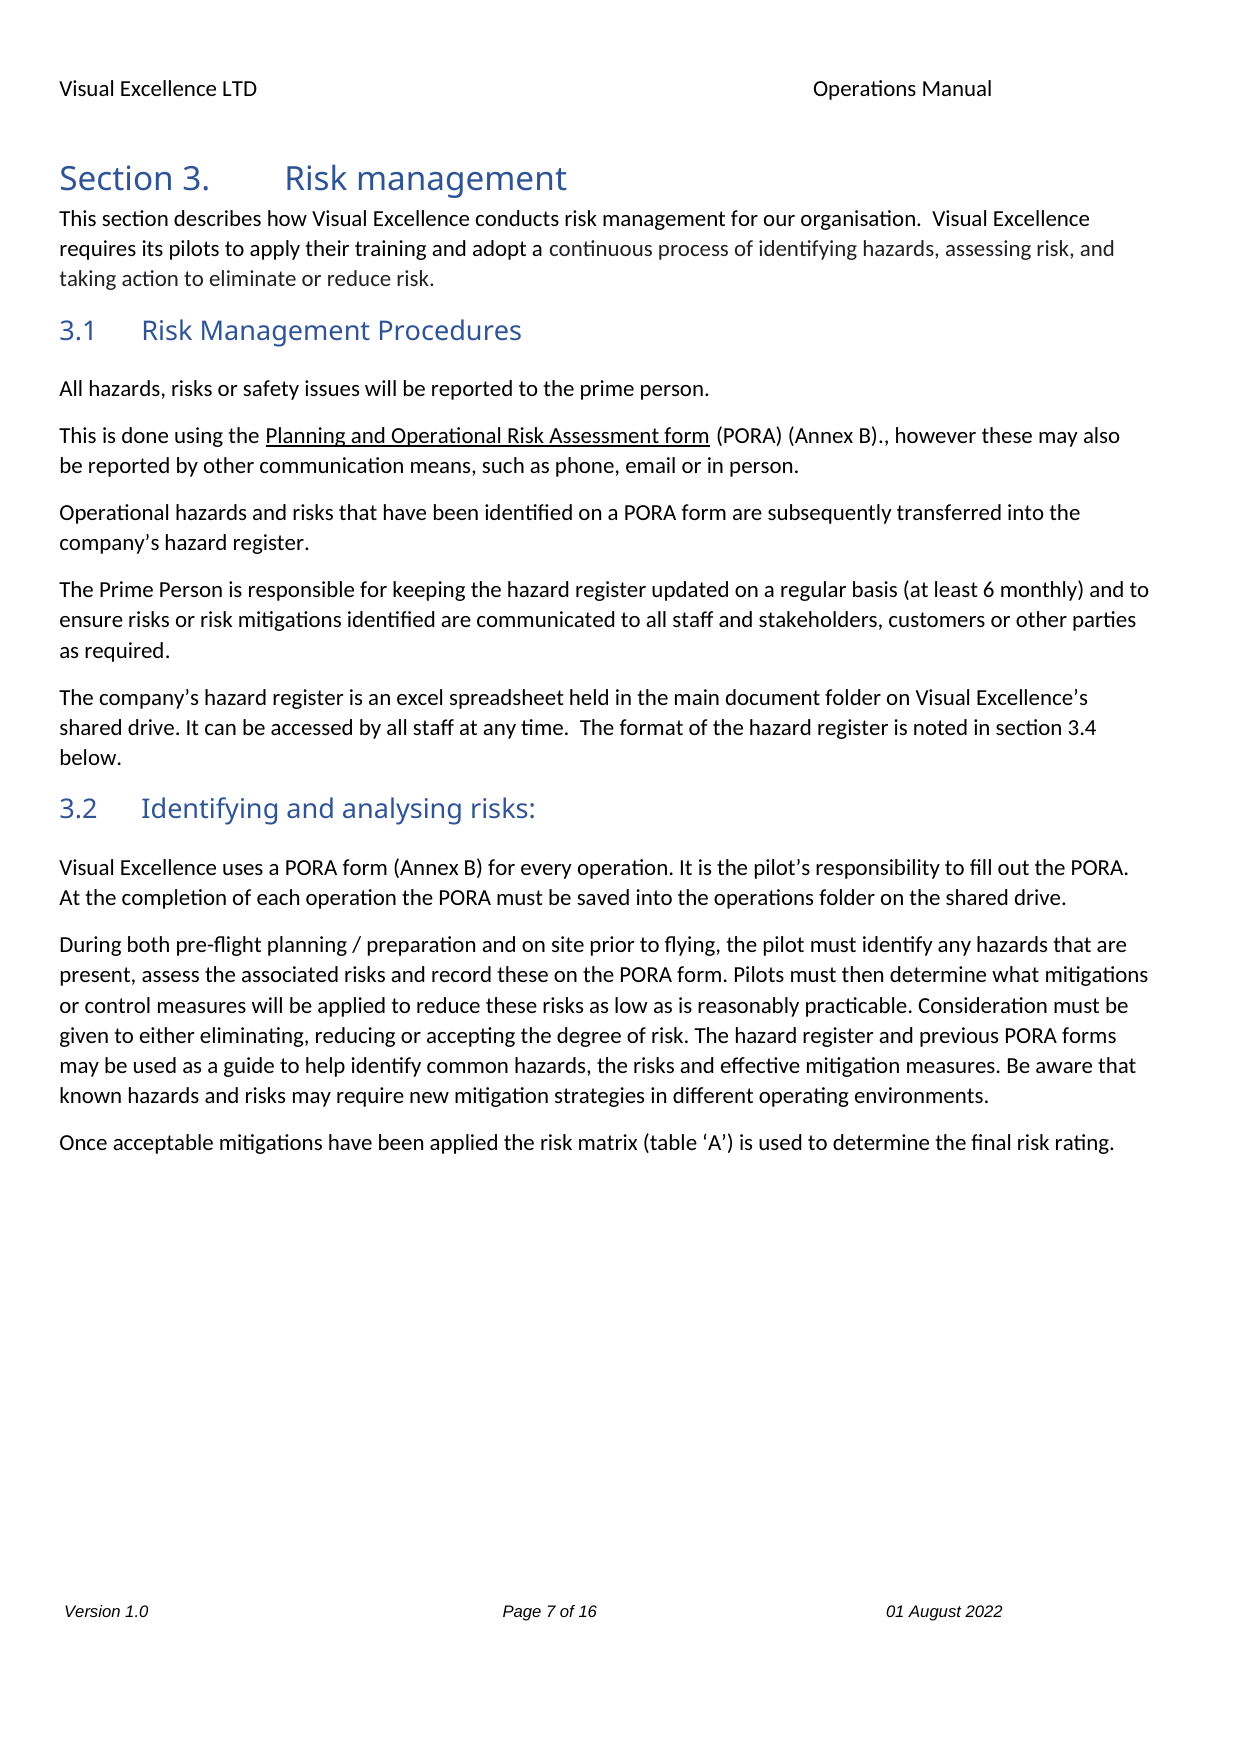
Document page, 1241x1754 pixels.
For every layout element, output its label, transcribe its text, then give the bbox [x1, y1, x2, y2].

text During both pre-flight planning / preparation and on site prior to flying, the pilot must identify any hazards that are present, assess the associated risks and record these on the PORA form. Pilots must then determine what mitigations or control measures will be applied to reduce these risks as low as is reasonably practicable. Consideration must be given to either eliminating, reducing or accepting the degree of risk. The hazard register and previous PORA forms may be used as a guide to help identify common hazards, the risks and effective mitigation measures. Be aware that known hazards and risks may require new mitigation strategies in different operating environments. [59, 930, 1152, 1109]
text This section describes how Visual Excellence conducts risk management for our organisation. Visual Excellence requires its pilots to apply their training and adopt a continuous process of identifying hazards, assessing risk, and taking action to eliminate or reduce risk. [59, 204, 1152, 292]
text The company’s hazard register is an excel spreadsheet held in the main document folder on Visual Excellence’s shared drive. It can be accessed by all staff at any time. The format of the hazard register is noted in section 3.4 below. [59, 683, 1152, 771]
list Risk Management Procedures [59, 311, 1122, 348]
text Visual Excellence uses a PORA form (Annex B) for every operation. It is the pilot’s responsibility to fill out the PORA. At the completion of each operation the PORA must be saved into the operations folder on the shared drive. [59, 853, 1152, 911]
text Once acceptable mitigations have been applied the risk matrix (table ‘A’) is used to determine the final risk rating. [59, 1128, 1152, 1156]
text This is done using the Planning and Operational Risk Assessment form (PORA) (Annex B)., however these may also be reported by other communication means, such as phone, email or in person. [59, 421, 1122, 479]
text The Prime Person is responsible for keeping the hazard register updated on a regular basis (at least 6 monthly) and to ensure risks or risk mitigations identified are communicated to all staff and stakeholders, customers or other parties as required. [59, 575, 1152, 664]
list Identifying and analysing risks: [59, 790, 1122, 827]
text All hazards, risks or safety issues will be reported to the prime person. [59, 374, 1122, 402]
text Operational hazards and risks that have been identified on a PORA form are subsequently transferred into the company’s hazard register. [59, 498, 1152, 557]
subtitle Section 3. Risk management [59, 155, 1152, 200]
